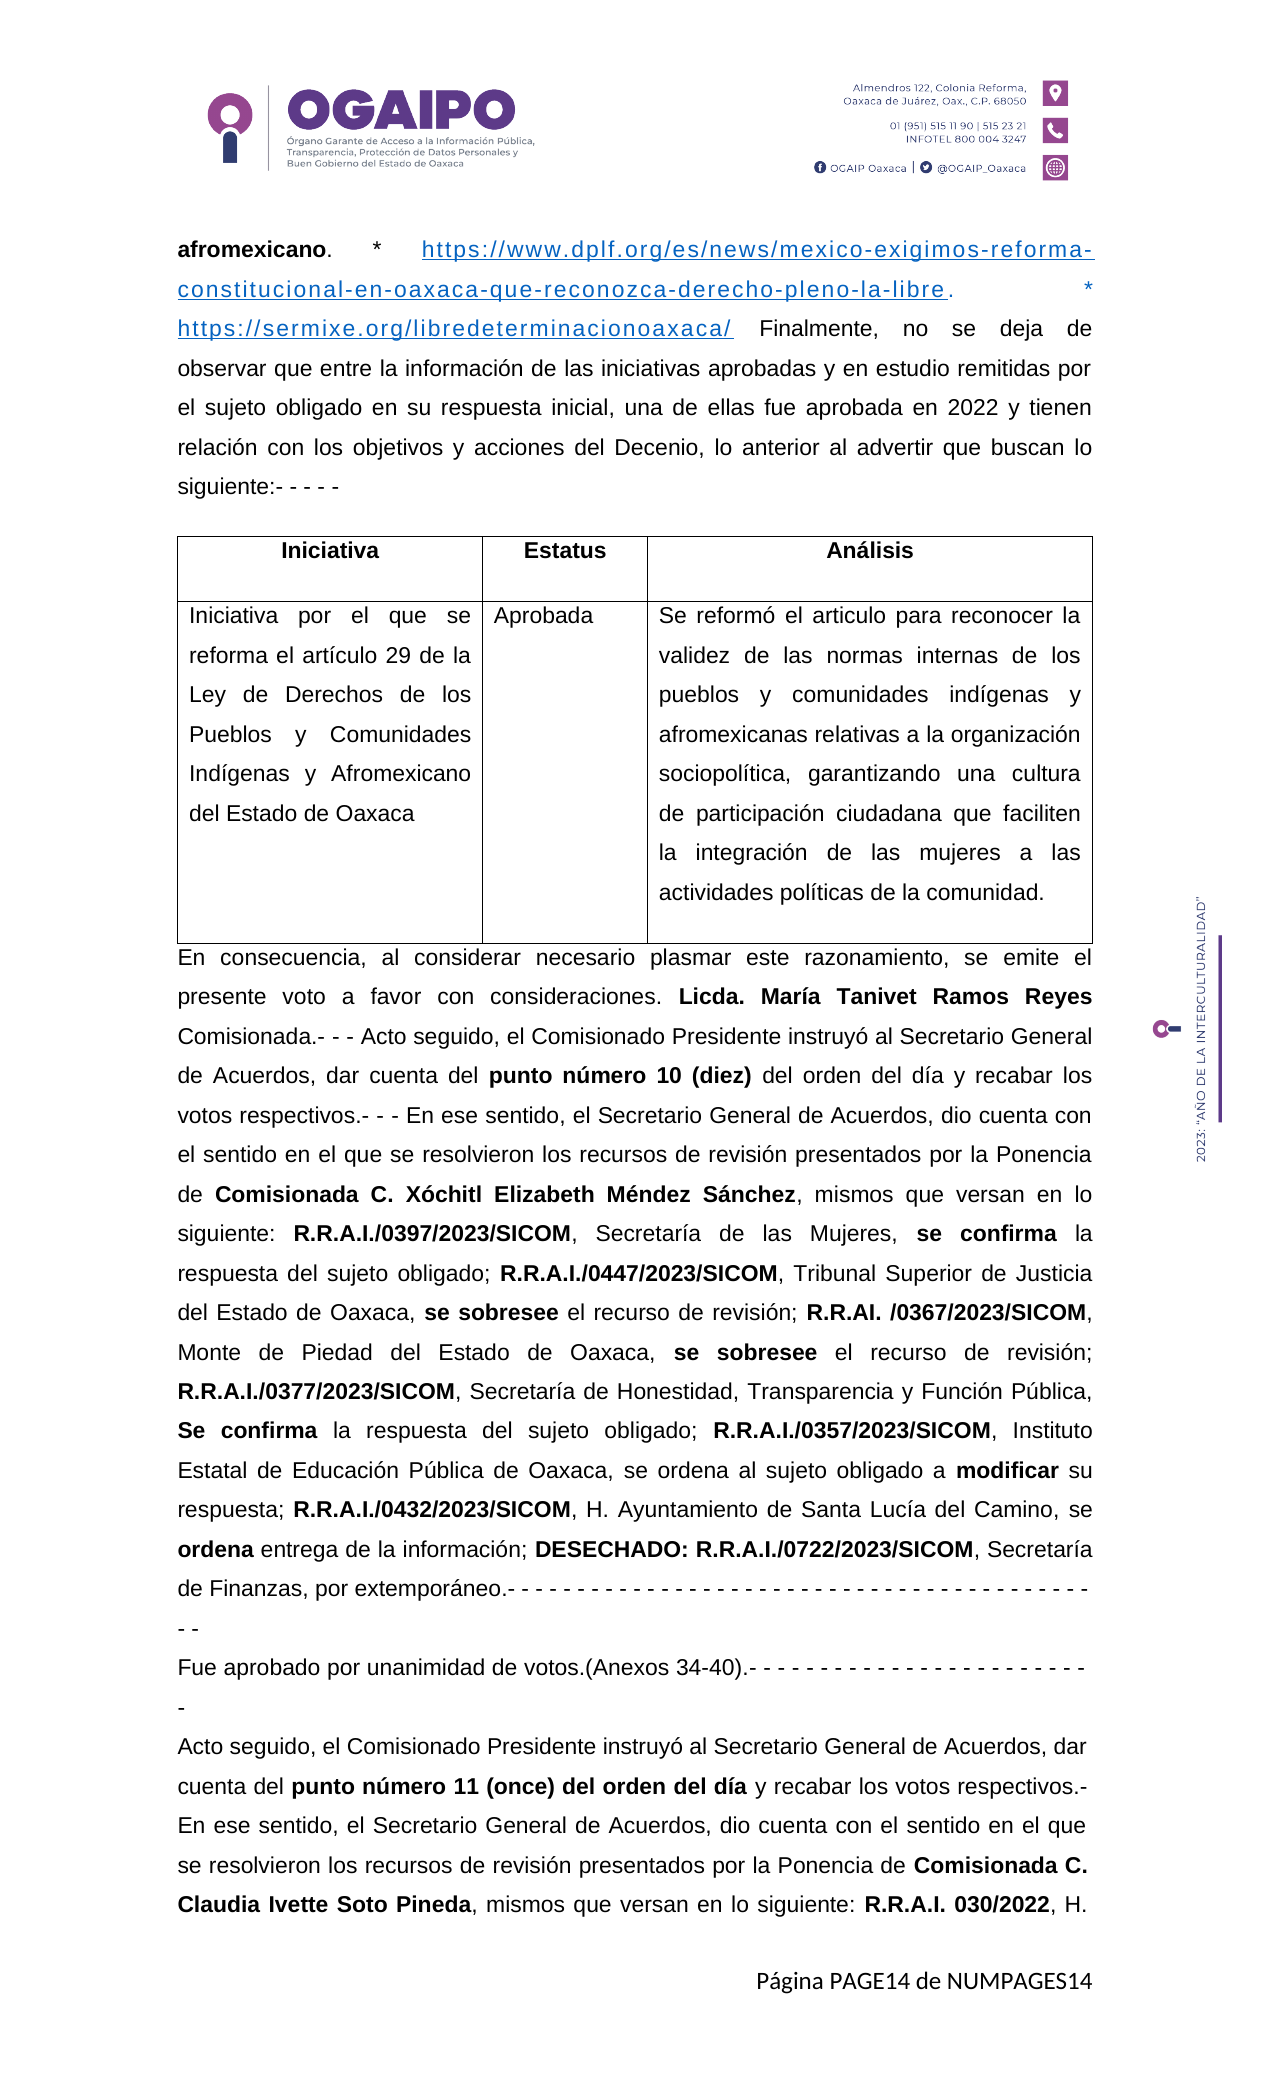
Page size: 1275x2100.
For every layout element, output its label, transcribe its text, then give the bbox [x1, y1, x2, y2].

picture [131, 44, 1144, 213]
table_header Análisis [648, 537, 1092, 601]
text Fue aprobado por unanimidad de votos.(Anexos 34-40).- - - - - - - - - - - - - - - - - - - - - - - - - [177, 1654, 1088, 1720]
table_header Estatus [483, 537, 647, 601]
text En consecuencia, al considerar necesario plasmar este razonamiento, se emite el presente voto a favor con consideraciones. Licda. María Tanivet Ramos Reyes Comisionada.- - - Acto seguido, el Comisionado Presidente instruyó al Secretario General de Acuerdos, dar cuenta del punto número 10 (diez) del orden del día y recabar los votos respectivos.- - - En ese sentido, el Secretario General de Acuerdos, dio cuenta con el sentido en el que se resolvieron los recursos de revisión presentados por la Ponencia de Comisionada C. Xóchitl Elizabeth Méndez Sánchez, mismos que versan en lo siguiente: R.R.A.I./0397/2023/SICOM, Secretaría de las Mujeres, se confirma la respuesta del sujeto obligado; R.R.A.I./0447/2023/SICOM, Tribunal Superior de Justicia del Estado de Oaxaca, se sobresee el recurso de revisión; R.R.AI. /0367/2023/SICOM, Monte de Piedad del Estado de Oaxaca, se sobresee el recurso de revisión; R.R.A.I./0377/2023/SICOM, Secretaría de Honestidad, Transparencia y Función Pública, Se confirma la respuesta del sujeto obligado; R.R.A.I./0357/2023/SICOM, Instituto Estatal de Educación Pública de Oaxaca, se ordena al sujeto obligado a modificar su respuesta; R.R.A.I./0432/2023/SICOM, H. Ayuntamiento de Santa Lucía del Camino, se ordena entrega de la información; DESECHADO: R.R.A.I./0722/2023/SICOM, Secretaría de Finanzas, por extemporáneo.- - - - - - - - - - - - - - - - - - - - - - - - - - - - - - - - - - - - - - - - - - - - [177, 944, 1093, 1641]
table_cell Aprobada [483, 602, 647, 943]
table_cell Se reformó el articulo para reconocer la validez de las normas internas de los pueblos y comunidades indígenas y afromexicanas relativas a la organización sociopolítica, garantizando una cultura de participación ciudadana que faciliten la integración de las mujeres a las actividades políticas de la comunidad. [648, 602, 1092, 943]
table_cell Iniciativa por el que se reforma el artículo 29 de la Ley de Derechos de los Pueblos y Comunidades Indígenas y Afromexicano del Estado de Oaxaca [178, 602, 482, 943]
table_header Iniciativa [178, 537, 482, 601]
picture [1076, 404, 1275, 1638]
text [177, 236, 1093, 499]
